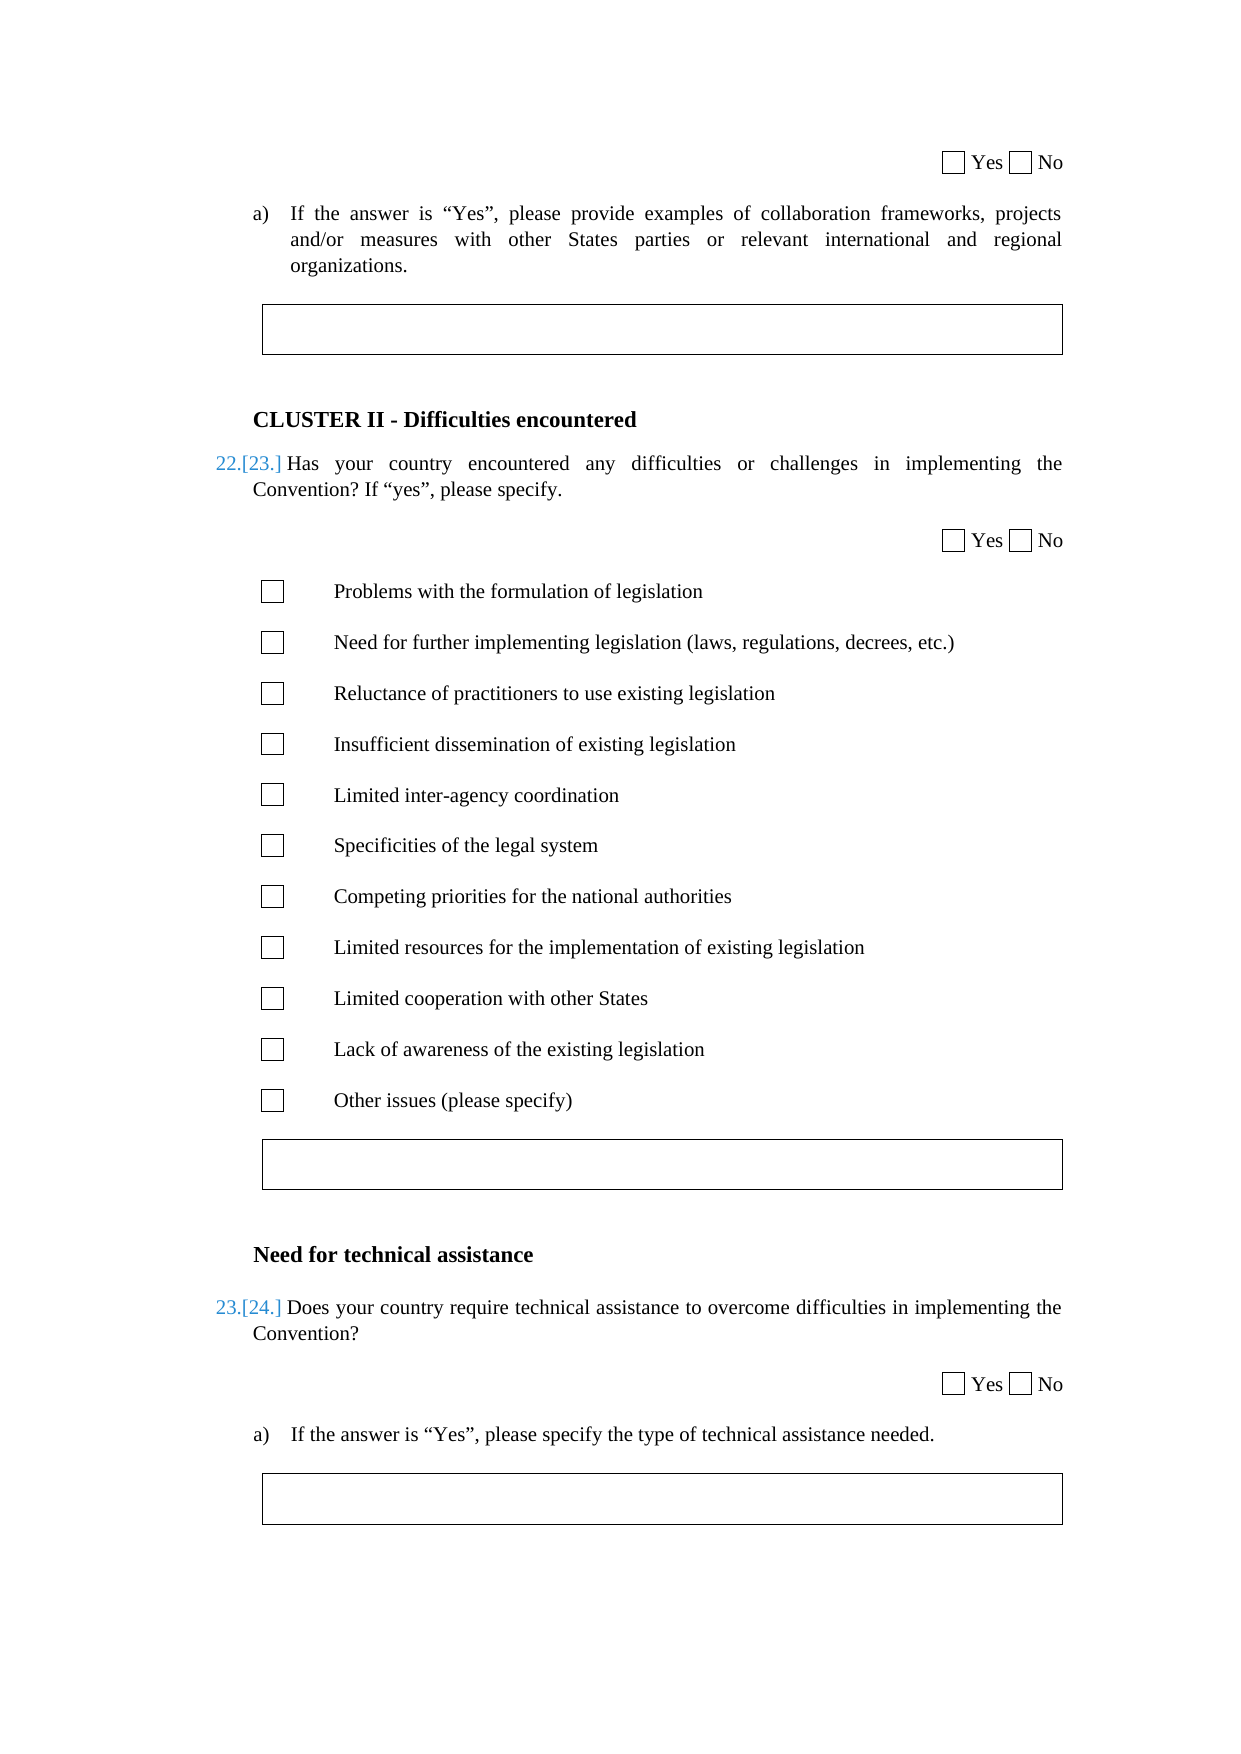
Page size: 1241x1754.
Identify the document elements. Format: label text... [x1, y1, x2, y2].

list If the answer is “Yes”, please provide examples of collaboration frameworks, projects and/or measures with other States parties or relevant international and regional organizations. [253, 201, 1063, 277]
list Competing priorities for the national authorities [253, 884, 1063, 908]
list If the answer is “Yes”, please specify the type of technical assistance needed. [253, 1422, 1063, 1446]
list Does your country require technical assistance to overcome difficulties in implementing the Convention? [216, 1294, 1063, 1344]
list Need for further implementing legislation (laws, regulations, decrees, etc.) [253, 630, 1063, 654]
list Has your country encountered any difficulties or challenges in implementing the Convention? If “yes”, please specify. [216, 451, 1063, 501]
list Specificities of the legal system [253, 833, 1063, 857]
list Yes No [253, 528, 1063, 552]
table_header [263, 305, 1062, 354]
list Insufficient dissemination of existing legislation [253, 732, 1063, 756]
list Other issues (please specify) [253, 1088, 1063, 1112]
table_header [263, 1140, 1062, 1189]
list Problems with the formulation of legislation [253, 579, 1063, 603]
table_header [263, 1474, 1062, 1523]
list Reluctance of practitioners to use existing legislation [253, 681, 1063, 705]
list CLUSTER II - Difficulties encountered [253, 406, 1063, 432]
list Limited cooperation with other States [253, 986, 1063, 1010]
list Limited resources for the implementation of existing legislation [253, 935, 1063, 959]
list Yes No [253, 150, 1063, 174]
list Limited inter-agency coordination [253, 782, 1063, 807]
list Yes No [253, 1371, 1063, 1396]
list Need for technical assistance [253, 1241, 1063, 1267]
list Lack of awareness of the existing legislation [253, 1037, 1063, 1061]
